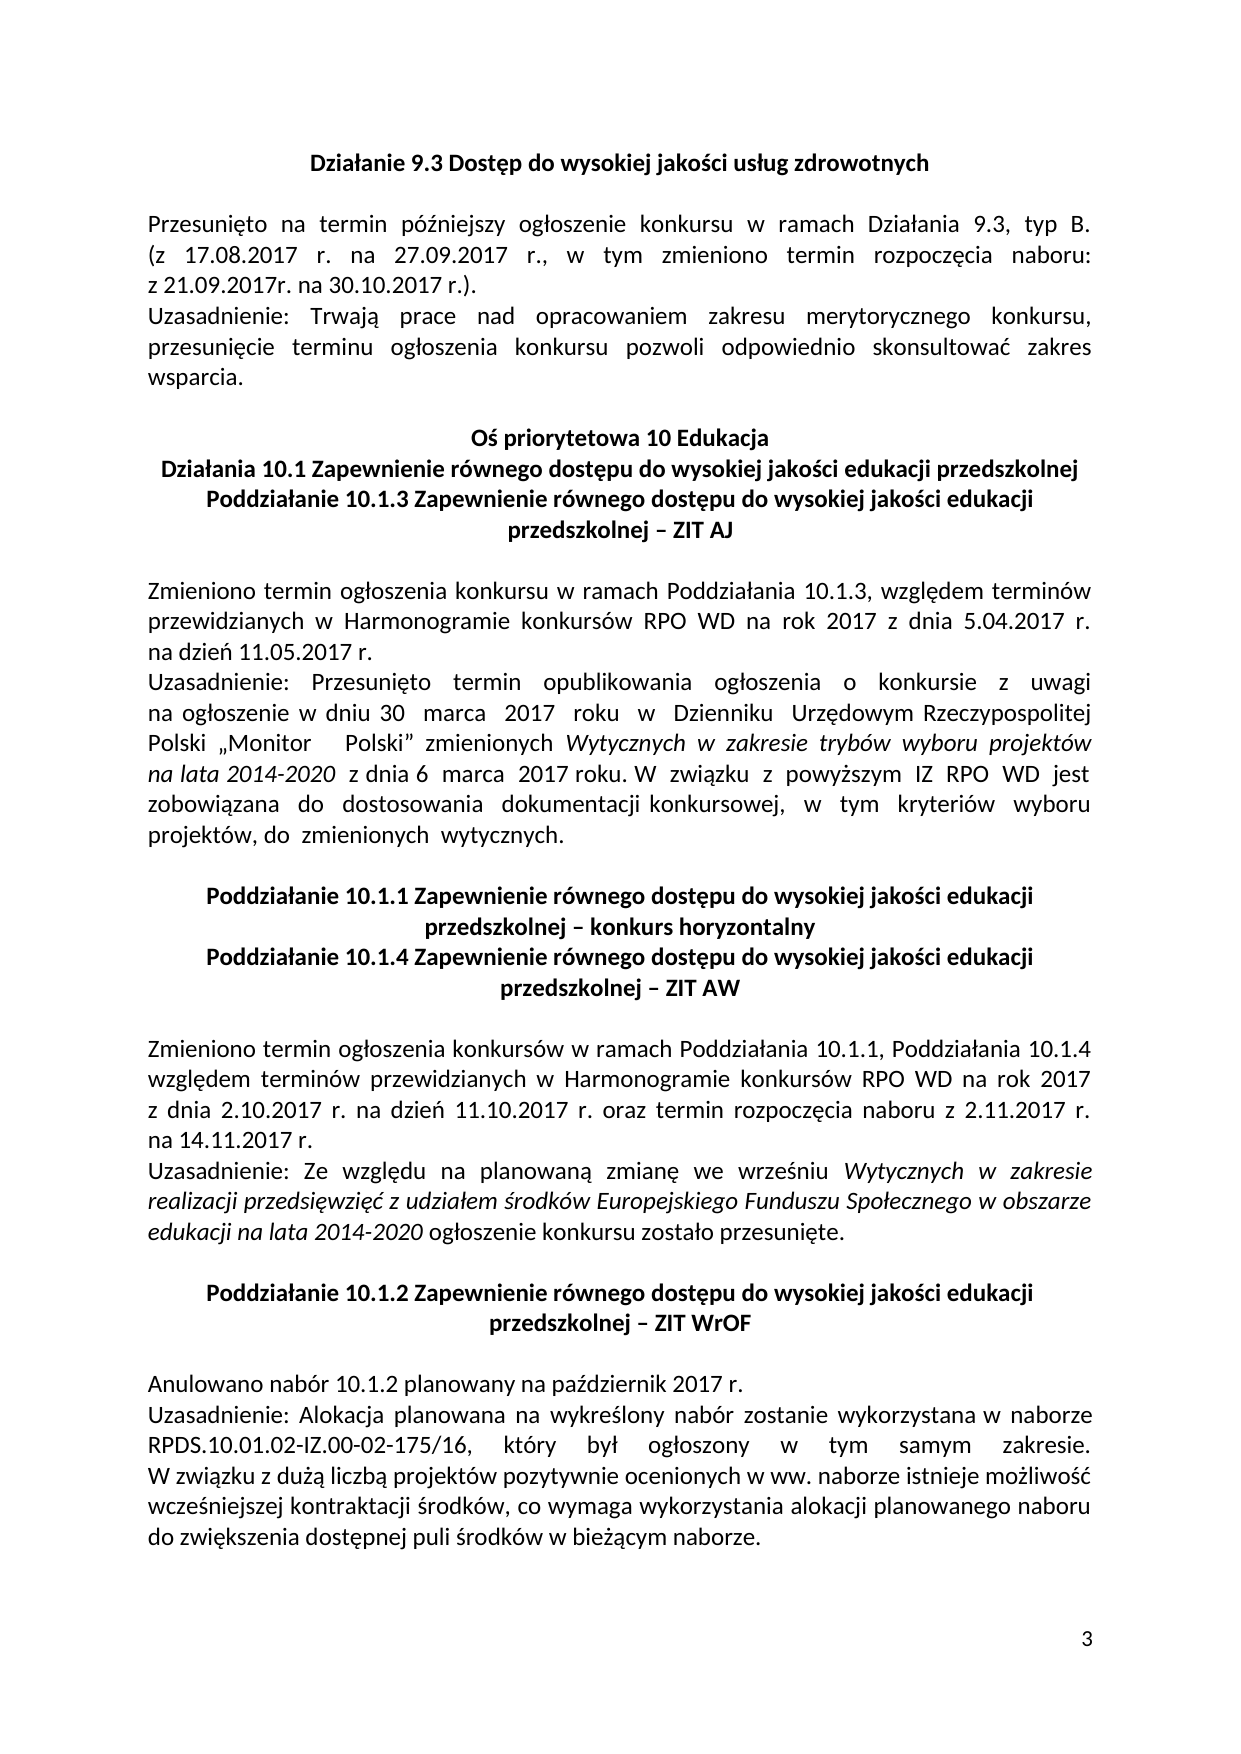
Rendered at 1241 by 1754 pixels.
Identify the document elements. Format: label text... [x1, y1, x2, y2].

text Przesunięto na termin późniejszy ogłoszenie konkursu w ramach Działania 9.3, typ B. (z 17.08.2017 r. na 27.09.2017 r., w tym zmieniono termin rozpoczęcia naboru: z 21.09.2017r. na 30.10.2017 r.). [148, 209, 1093, 300]
text Oś priorytetowa 10 Edukacja [148, 422, 1093, 453]
text Poddziałanie 10.1.3 Zapewnienie równego dostępu do wysokiej jakości edukacji przedszkolnej – ZIT AJ [148, 483, 1093, 544]
text Działania 10.1 Zapewnienie równego dostępu do wysokiej jakości edukacji przedszkolnej [148, 453, 1093, 483]
text Działanie 9.3 Dostęp do wysokiej jakości usług zdrowotnych [148, 148, 1093, 178]
text Uzasadnienie: Trwają prace nad opracowaniem zakresu merytorycznego konkursu, przesunięcie terminu ogłoszenia konkursu pozwoli odpowiednio skonsultować zakres wsparcia. [148, 300, 1093, 392]
text Poddziałanie 10.1.2 Zapewnienie równego dostępu do wysokiej jakości edukacji przedszkolnej – ZIT WrOF [148, 1277, 1093, 1338]
text Poddziałanie 10.1.1 Zapewnienie równego dostępu do wysokiej jakości edukacji przedszkolnej – konkurs horyzontalny [148, 880, 1093, 941]
text Zmieniono termin ogłoszenia konkursów w ramach Poddziałania 10.1.1, Poddziałania 10.1.4 względem terminów przewidzianych w Harmonogramie konkursów RPO WD na rok 2017 z dnia 2.10.2017 r. na dzień 11.10.2017 r. oraz termin rozpoczęcia naboru z 2.11.2017 r. na 14.11.2017 r. [148, 1033, 1093, 1155]
text Anulowano nabór 10.1.2 planowany na październik 2017 r. [148, 1368, 1093, 1399]
text Poddziałanie 10.1.4 Zapewnienie równego dostępu do wysokiej jakości edukacji przedszkolnej – ZIT AW [148, 941, 1093, 1002]
text Uzasadnienie: Alokacja planowana na wykreślony nabór zostanie wykorzystana w naborze RPDS.10.01.02-IZ.00-02-175/16, który był ogłoszony w tym samym zakresie. W związku z dużą liczbą projektów pozytywnie ocenionych w ww. naborze istnieje możliwość wcześniejszej kontraktacji środków, co wymaga wykorzystania alokacji planowanego naboru do zwiększenia dostępnej puli środków w bieżącym naborze. [148, 1399, 1093, 1552]
text Zmieniono termin ogłoszenia konkursu w ramach Poddziałania 10.1.3, względem terminów przewidzianych w Harmonogramie konkursów RPO WD na rok 2017 z dnia 5.04.2017 r. na dzień 11.05.2017 r. [148, 575, 1093, 666]
text Uzasadnienie: Ze względu na planowaną zmianę we wrześniu Wytycznych w zakresie realizacji przedsięwzięć z udziałem środków Europejskiego Funduszu Społecznego w obszarze edukacji na lata 2014-2020 ogłoszenie konkursu zostało przesunięte. [148, 1155, 1093, 1246]
text Uzasadnienie: Przesunięto termin opublikowania ogłoszenia o konkursie z uwagi na ogłoszenie w dniu 30 marca 2017 roku w Dzienniku Urzędowym Rzeczypospolitej Polski „Monitor Polski” zmienionych Wytycznych w zakresie trybów wyboru projektów na lata 2014-2020 z dnia 6 marca 2017 roku. W związku z powyższym IZ RPO WD jest zobowiązana do dostosowania dokumentacji konkursowej, w tym kryteriów wyboru projektów, do zmienionych wytycznych. [148, 666, 1093, 849]
